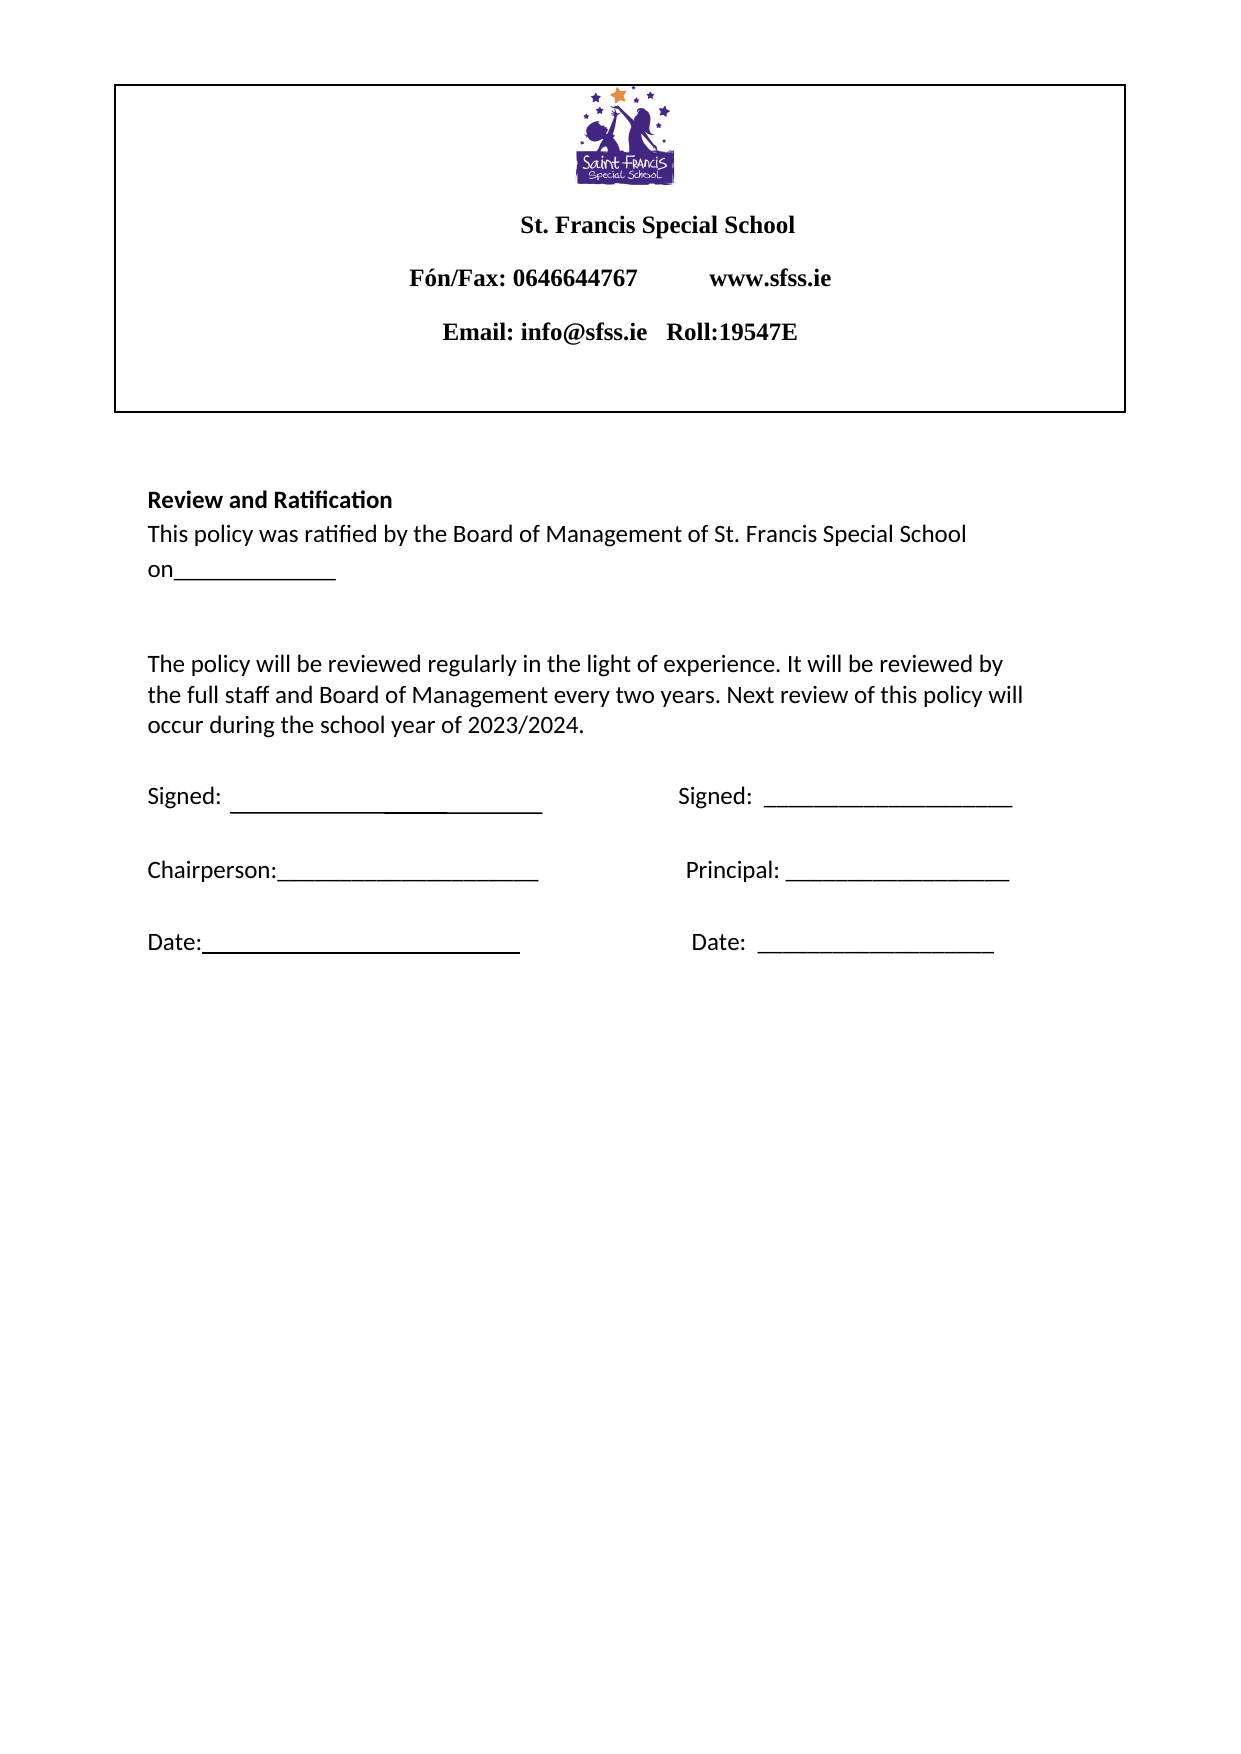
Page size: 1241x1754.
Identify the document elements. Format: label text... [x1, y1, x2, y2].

text Signed: Signed: ____________________ [147, 780, 1122, 811]
text Date: Date: ___________________ [147, 926, 1122, 956]
text This policy was ratified by the Board of Management of St. Francis Special School on_____________ [147, 518, 1122, 583]
text The policy will be reviewed regularly in the light of experience. It will be reviewed by the full staff and Board of Management every two years. Next review of this policy will occur during the school year of 2023/2024. [147, 648, 1040, 740]
text Chairperson:_____________________ Principal: __________________ [147, 855, 1122, 885]
subtitle Review and Ratification [147, 484, 1122, 514]
picture [575, 86, 675, 185]
